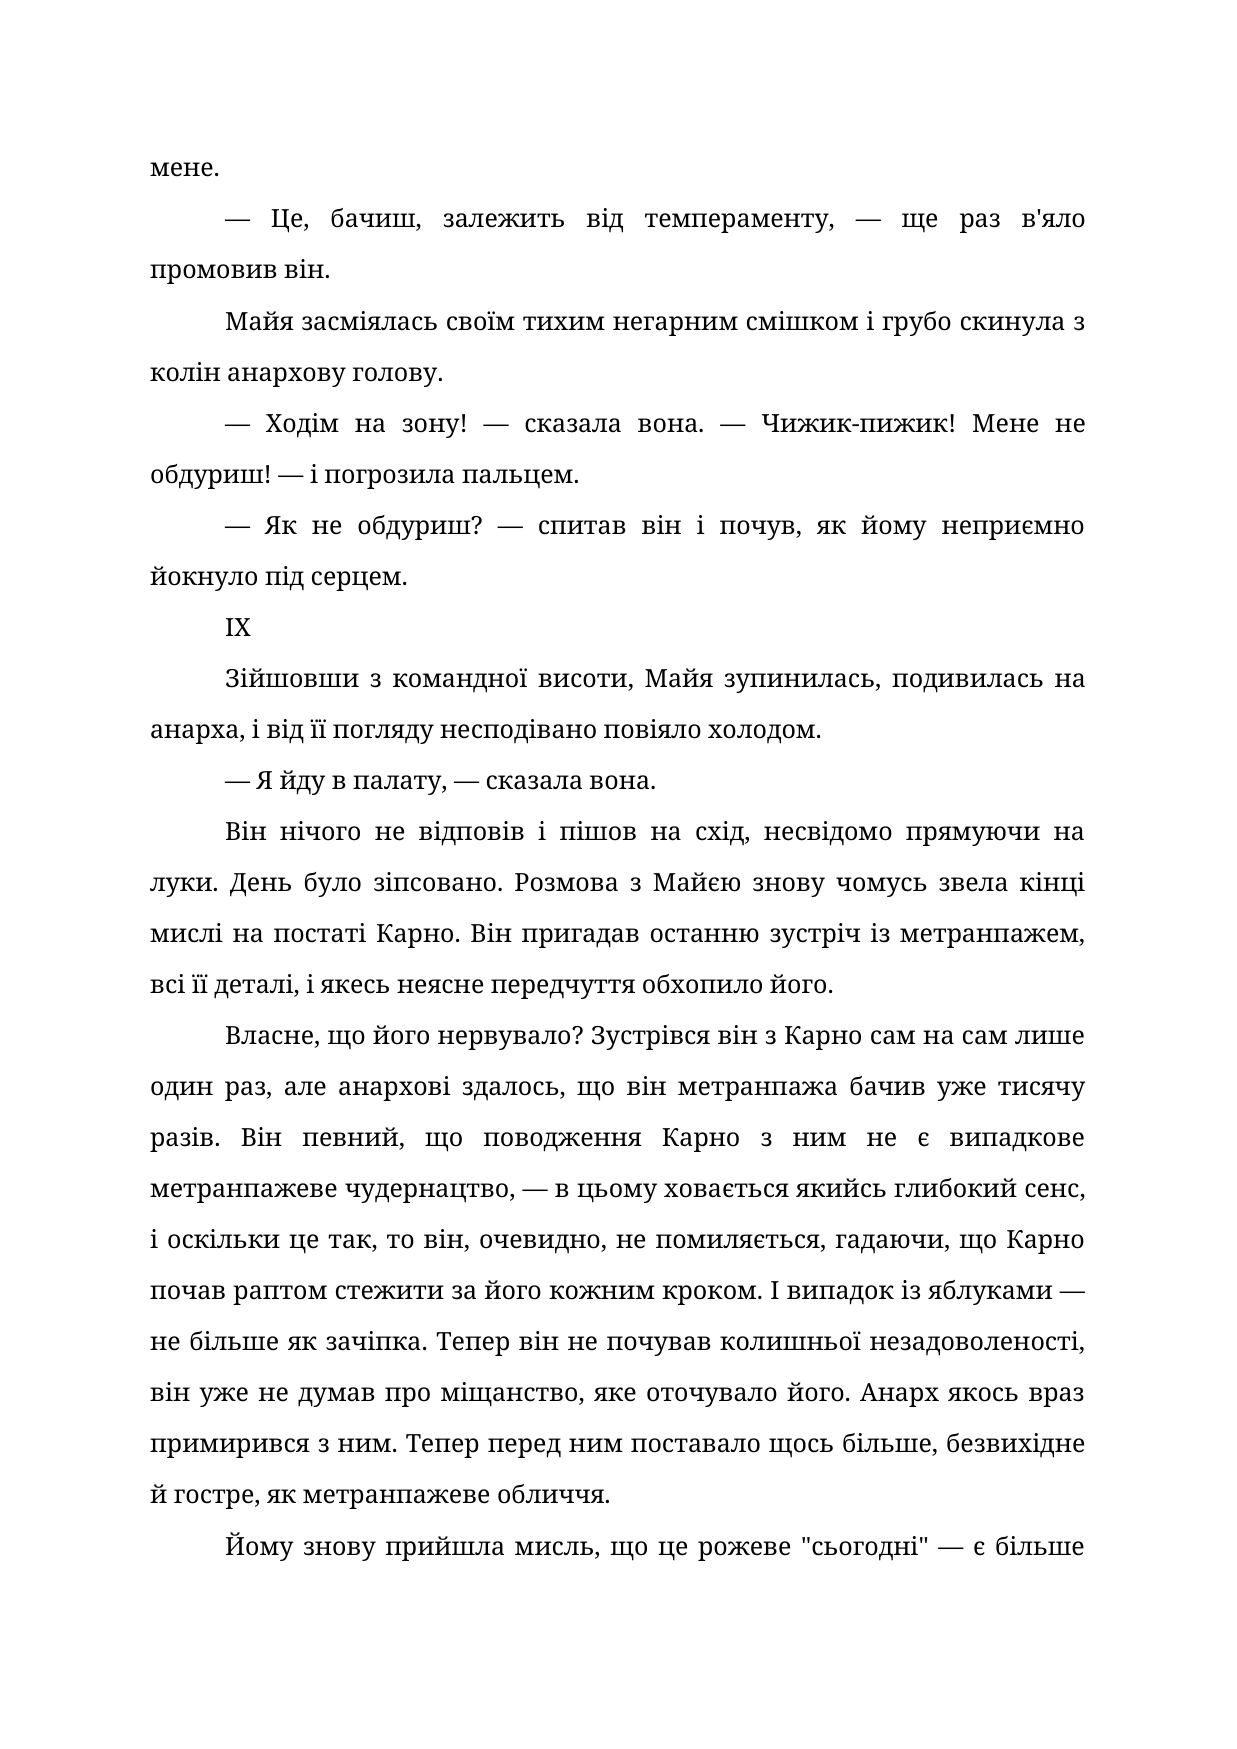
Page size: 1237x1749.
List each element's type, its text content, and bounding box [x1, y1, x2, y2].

text — Ходім на зону! — сказала вона. — Чижик-пижик! Мене не обдуриш! — і погрозила пальцем. [150, 405, 1086, 490]
text Майя засміялась своїм тихим негарним смішком і грубо скинула з колін анархову голову. [150, 303, 1086, 388]
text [150, 1528, 1086, 1562]
text — Це, бачиш, залежить від темпераменту, — ще раз в'яло промовив він. [150, 201, 1086, 286]
text — Я йду в палату, — сказала вона. [150, 762, 1086, 797]
text IX [150, 609, 1086, 643]
text Власне, що його нервувало? Зустрівся він з Карно сам на сам лише один раз, але анархові здалось, що він метранпажа бачив уже тисячу разів. Він певний, що поводження Карно з ним не є випадкове метранпажеве чудернацтво, — в цьому ховається якийсь глибокий сенс, і оскільки це так, то він, очевидно, не помиляється, гадаючи, що Карно почав раптом стежити за його кожним кроком. І випадок із яблуками — не більше як зачіпка. Тепер він не почував колишньої незадоволеності, він уже не думав про міщанство, яке оточувало його. Анарх якось враз примирився з ним. Тепер перед ним поставало щось більше, безвихідне й гостре, як метранпажеве обличчя. [150, 1018, 1086, 1511]
text Зійшовши з командної висоти, Майя зупинилась, подивилась на анарха, і від її погляду несподівано повіяло холодом. [150, 660, 1086, 746]
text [150, 150, 1086, 184]
text Він нічого не відповів і пішов на схід, несвідомо прямуючи на луки. День було зіпсовано. Розмова з Майєю знову чомусь звела кінці мислі на постаті Карно. Він пригадав останню зустріч із метранпажем, всі її деталі, і якесь неясне передчуття обхопило його. [150, 813, 1086, 1001]
text — Як не обдуриш? — спитав він і почув, як йому неприємно йокнуло під серцем. [150, 507, 1086, 592]
